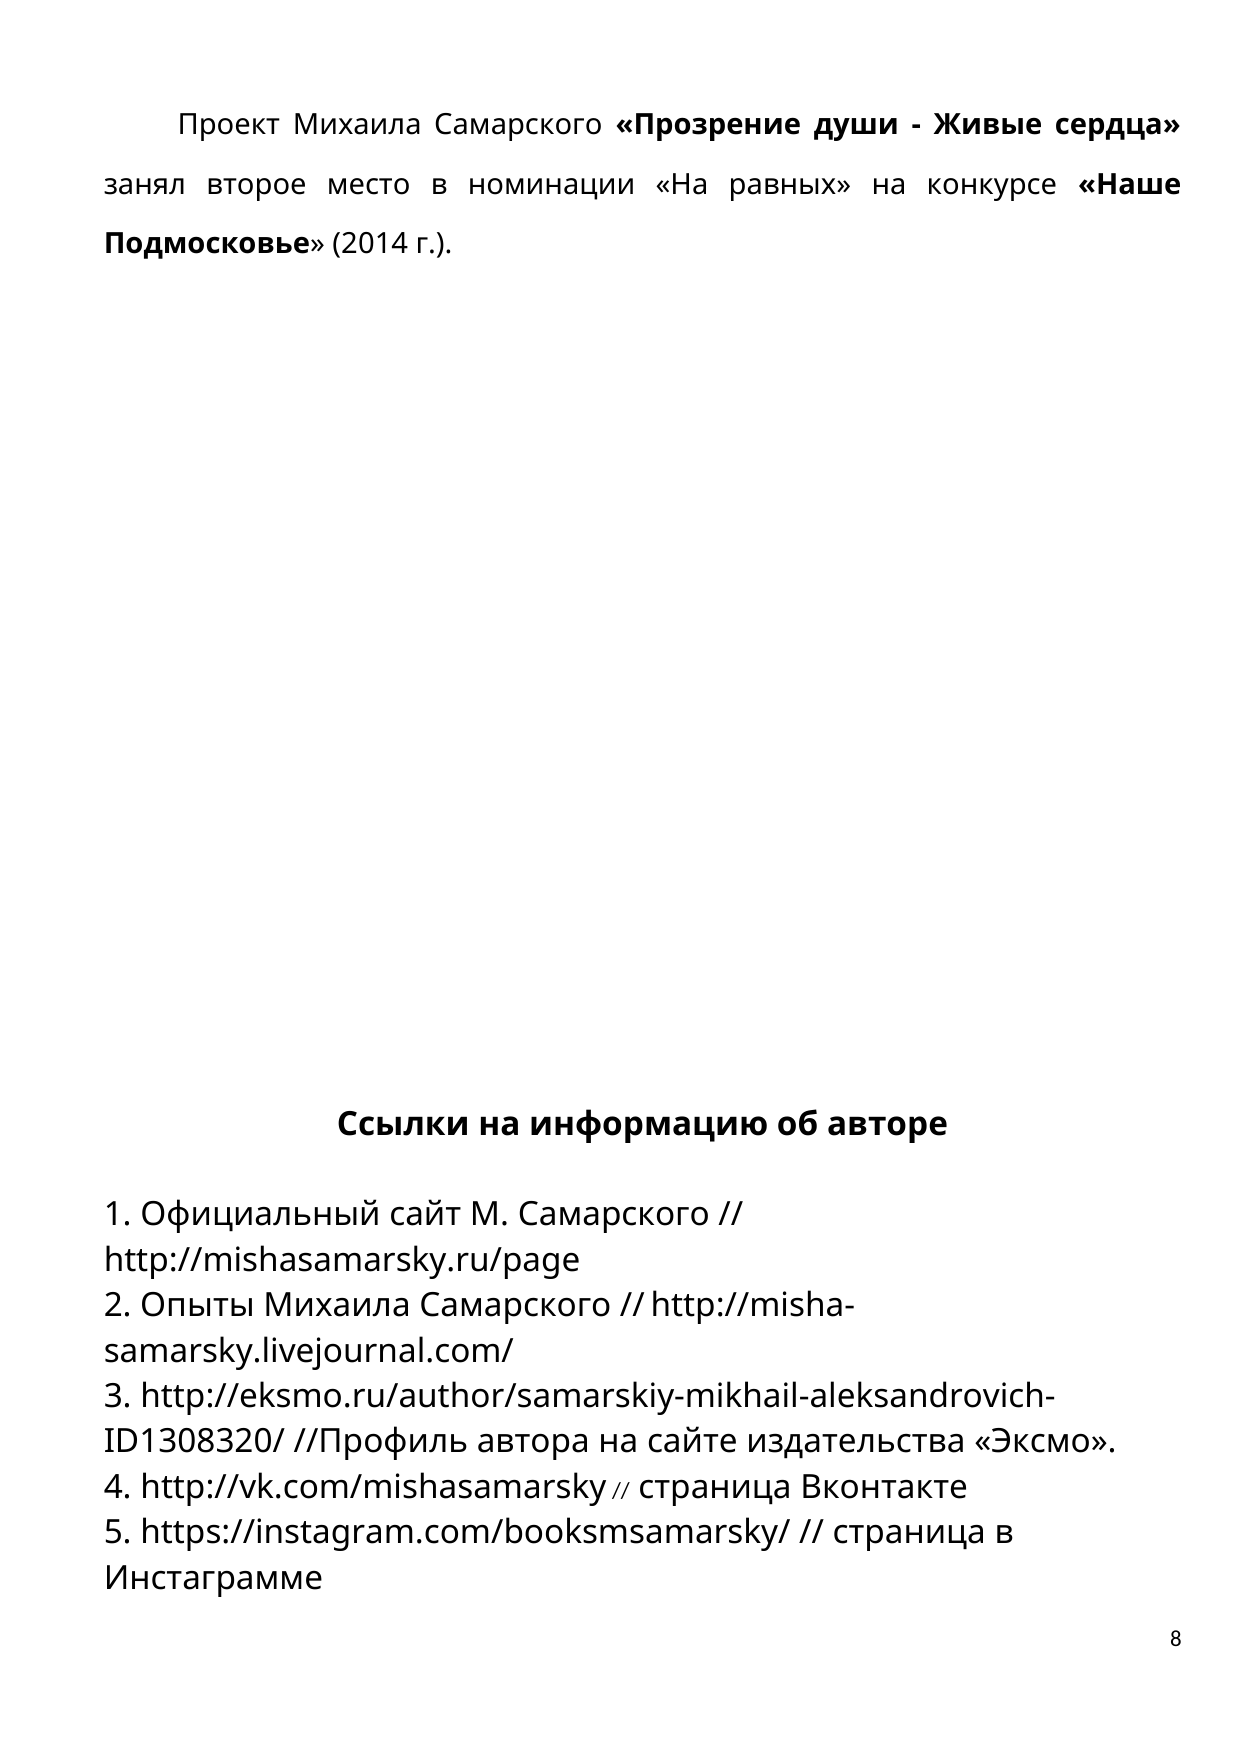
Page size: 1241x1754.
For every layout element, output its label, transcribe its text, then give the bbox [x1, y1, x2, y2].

text 4. http://vk.com/mishasamarsky // страница Вконтакте [140, 1463, 1181, 1508]
text 1. Официальный сайт М. Самарского // http://mishasamarsky.ru/page [103, 1190, 1181, 1281]
text 3. http://eksmo.ru/author/samarskiy-mikhail-aleksandrovich-ID1308320/ //Профиль автора на сайте издательства «Эксмо». [1057, 1372, 1181, 1463]
text 2. Опыты Михаила Самарского // http://misha-samarsky.livejournal.com/ [514, 1281, 1181, 1372]
text Проект Михаила Самарского «Прозрение души - Живые сердца» занял второе место в номинации «На равных» на конкурсе «Наше Подмосковье» (2014 г.). [103, 103, 1181, 262]
text Ссылки на информацию об авторе [103, 1099, 1181, 1145]
text 5. https://instagram.com/booksmsamarsky/ // страница в Инстаграмме [103, 1508, 1181, 1599]
